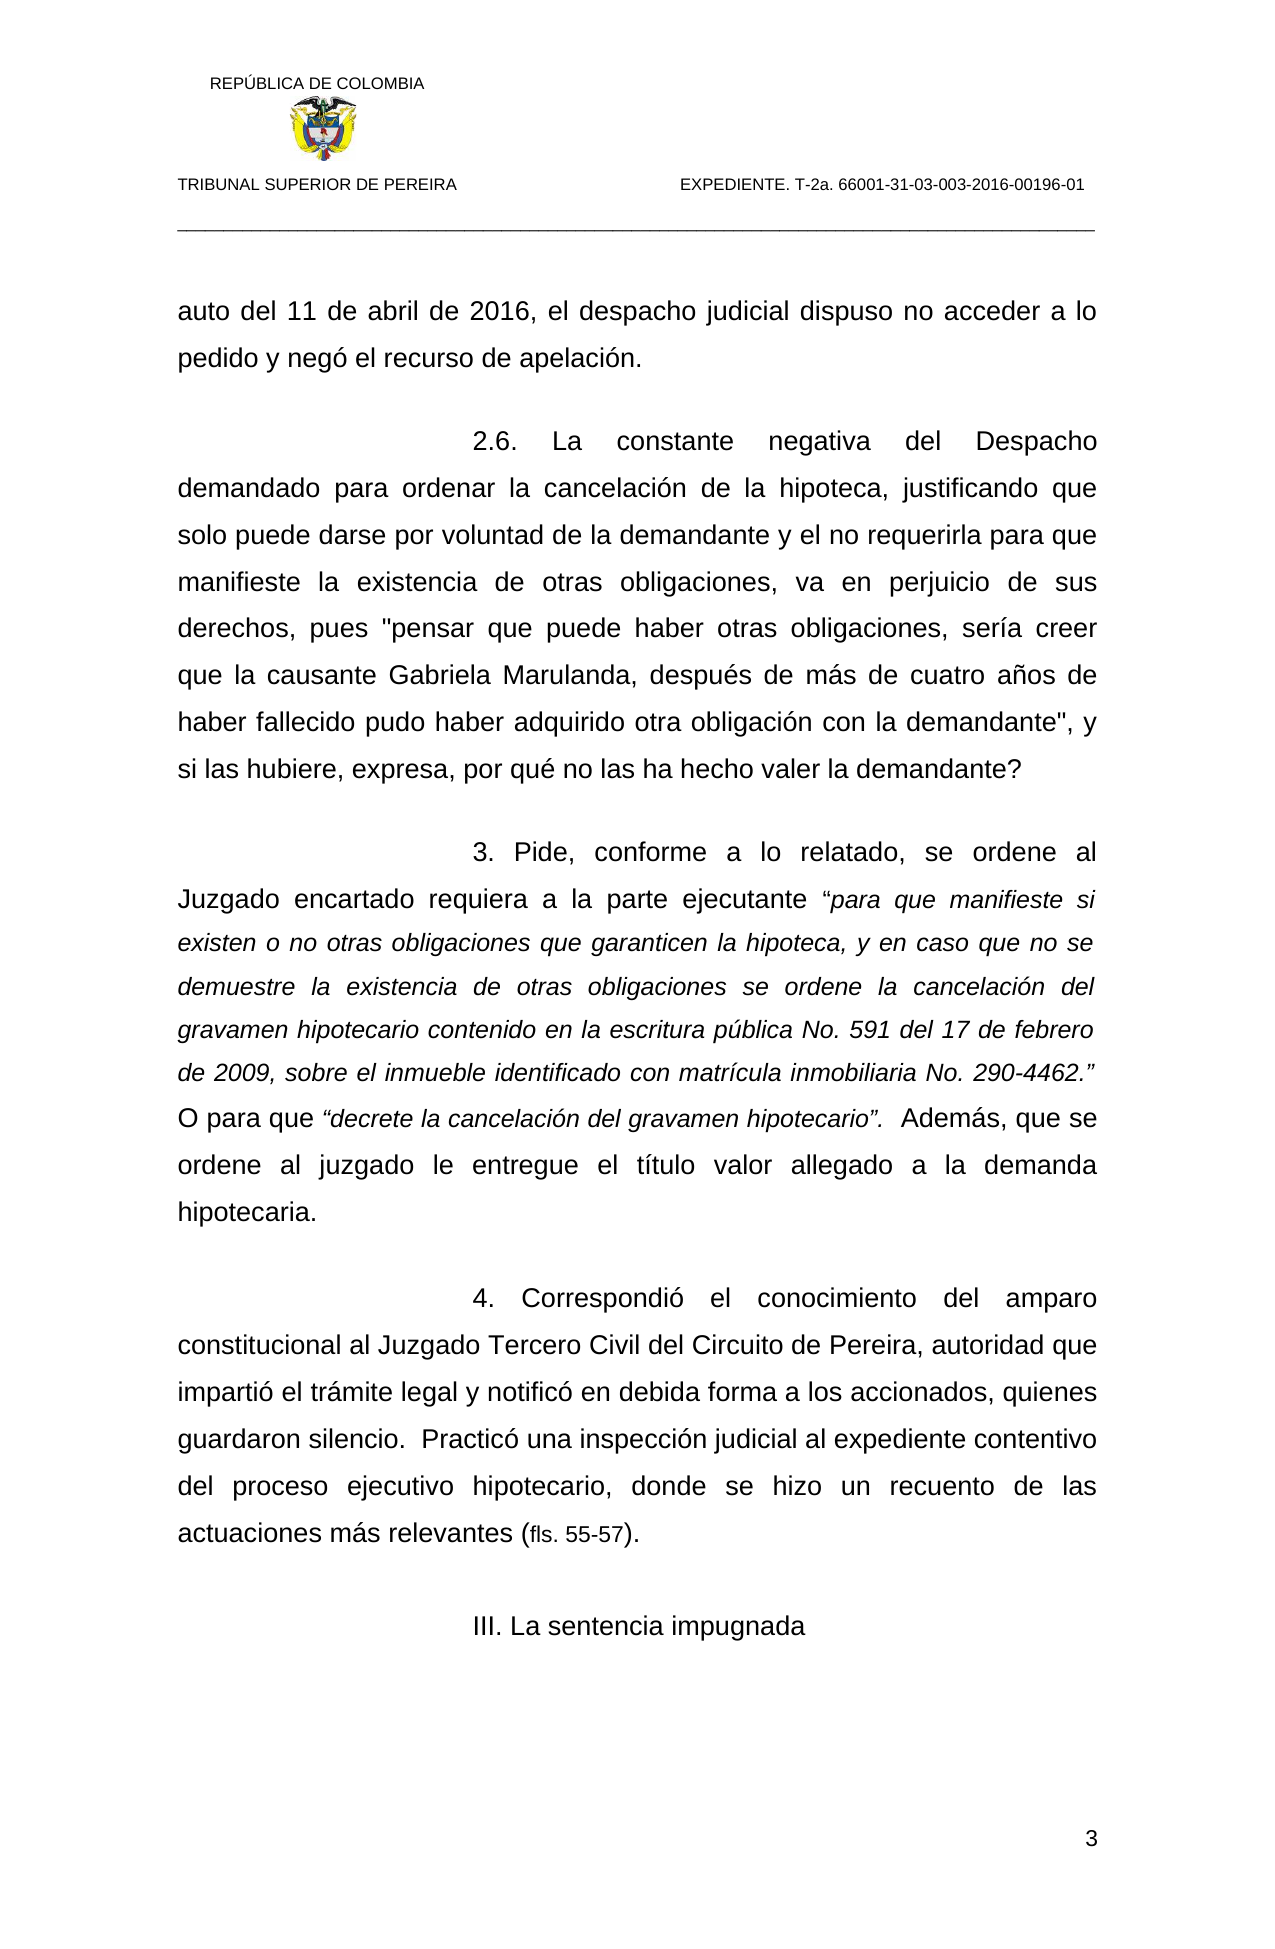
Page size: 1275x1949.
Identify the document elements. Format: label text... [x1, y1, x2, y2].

text III. La sentencia impugnada [177, 1610, 1098, 1642]
text 2.6. La constante negativa del Despacho demandado para ordenar la cancelación de la hipoteca, justificando que solo puede darse por voluntad de la demandante y el no requerirla para que manifieste la existencia de otras obligaciones, va en perjuicio de sus derechos, pues "pensar que puede haber otras obligaciones, sería creer que la causante Gabriela Marulanda, después de más de cuatro años de haber fallecido pudo haber adquirido otra obligación con la demandante", y si las hubiere, expresa, por qué no las ha hecho valer la demandante? [177, 425, 1098, 784]
text 3. Pide, conforme a lo relatado, se ordene al Juzgado encartado requiera a la parte ejecutante “para que manifieste si existen o no otras obligaciones que garanticen la hipoteca, y en caso que no se demuestre la existencia de otras obligaciones se ordene la cancelación del gravamen hipotecario contenido en la escritura pública No. 591 del 17 de febrero de 2009, sobre el inmueble identificado con matrícula inmobiliaria No. 290-4462.” O para que “decrete la cancelación del gravamen hipotecario”. Además, que se ordene al juzgado le entregue el título valor allegado a la demanda hipotecaria. [177, 836, 1098, 1227]
text 4. Correspondió el conocimiento del amparo constitucional al Juzgado Tercero Civil del Circuito de Pereira, autoridad que impartió el trámite legal y notificó en debida forma a los accionados, quienes guardaron silencio. Practicó una inspección judicial al expediente contentivo del proceso ejecutivo hipotecario, donde se hizo un recuento de las actuaciones más relevantes (fls. 55-57). [177, 1282, 1098, 1548]
picture [289, 96, 357, 161]
